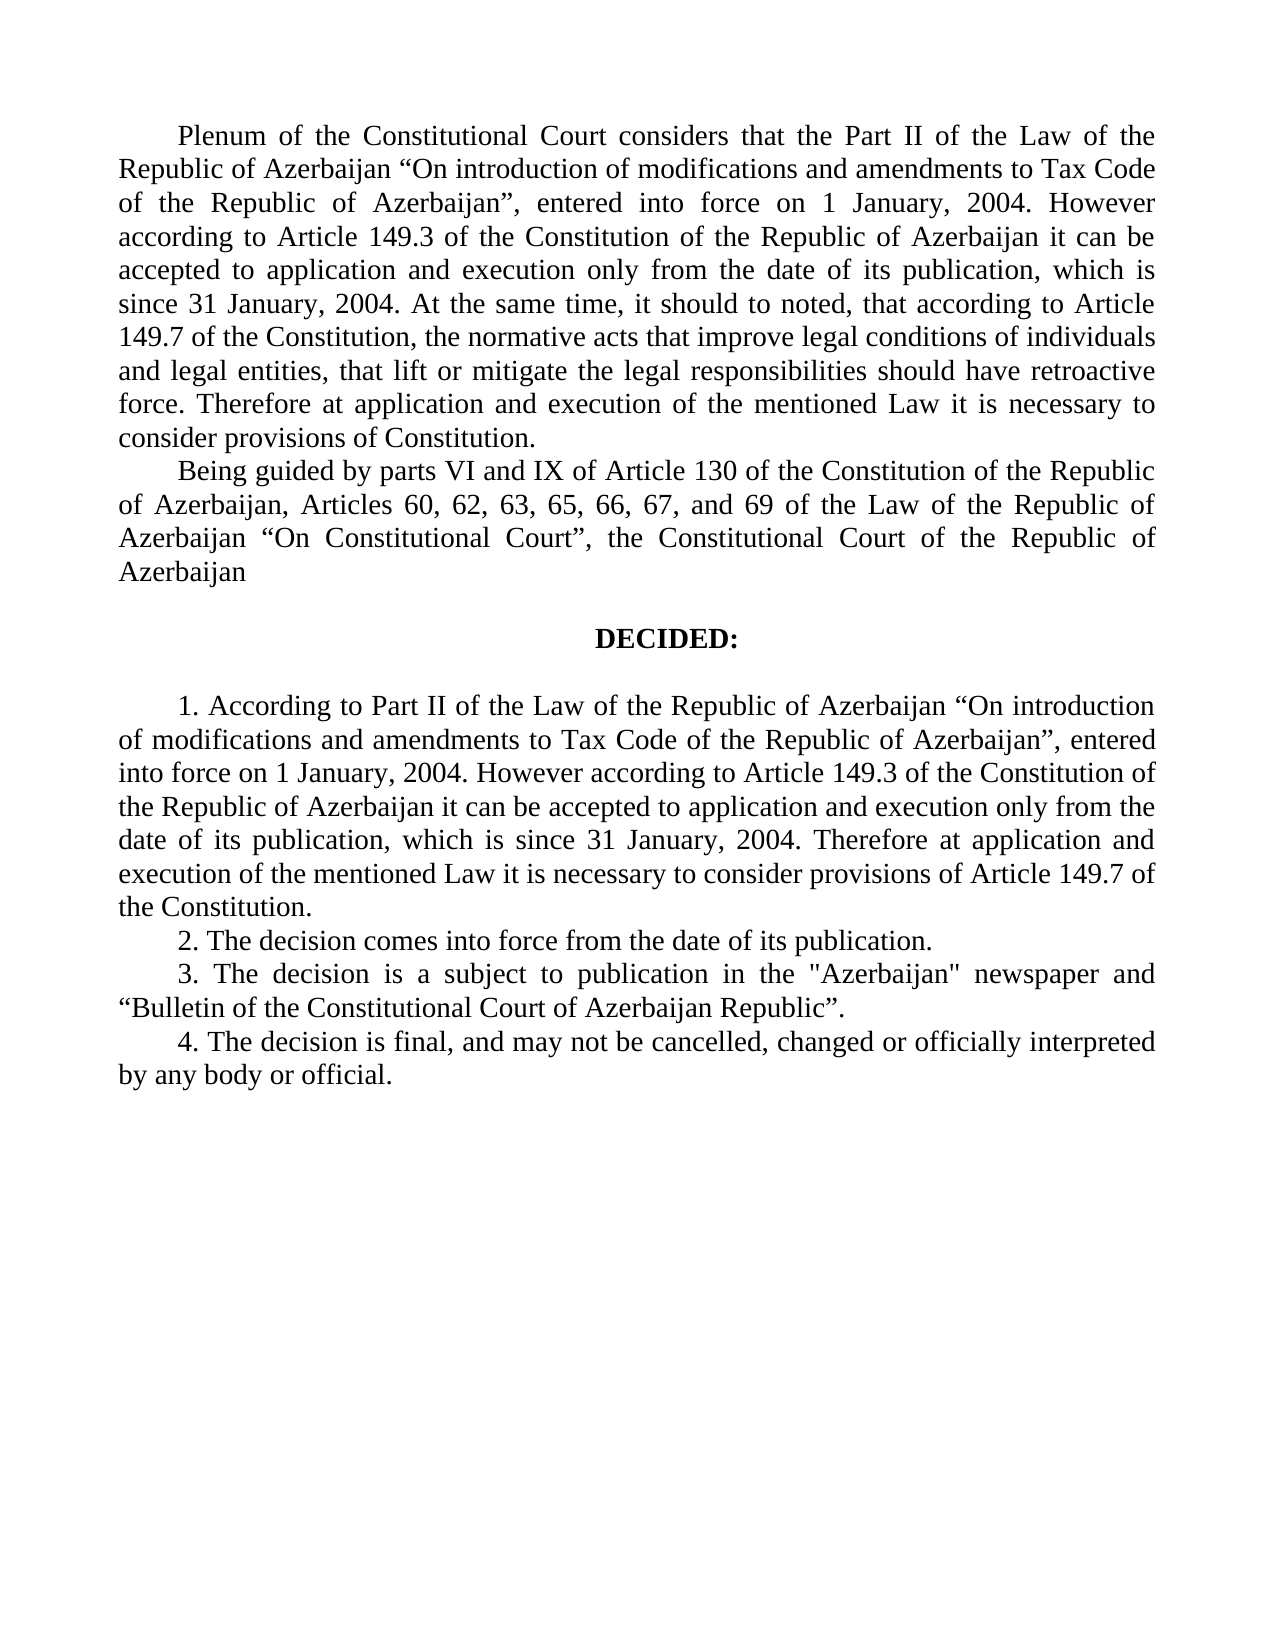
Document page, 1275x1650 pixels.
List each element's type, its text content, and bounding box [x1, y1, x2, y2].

text DECIDED: [118, 621, 1157, 655]
text 4. The decision is final, and may not be cancelled, changed or officially interpreted by any body or official. [118, 1024, 1157, 1091]
text Plenum of the Constitutional Court considers that the Part II of the Law of the Republic of Azerbaijan “On introduction of modifications and amendments to Tax Code of the Republic of Azerbaijan”, entered into force on 1 January, 2004. However according to Article 149.3 of the Constitution of the Republic of Azerbaijan it can be accepted to application and execution only from the date of its publication, which is since 31 January, 2004. At the same time, it should to noted, that according to Article 149.7 of the Constitution, the normative acts that improve legal conditions of individuals and legal entities, that lift or mitigate the legal responsibilities should have retroactive force. Therefore at application and execution of the mentioned Law it is necessary to consider provisions of Constitution. [118, 118, 1157, 453]
text Being guided by parts VI and IX of Article 130 of the Constitution of the Republic of Azerbaijan, Articles 60, 62, 63, 65, 66, 67, and 69 of the Law of the Republic of Azerbaijan “On Constitutional Court”, the Constitutional Court of the Republic of Azerbaijan [118, 453, 1157, 588]
text 2. The decision comes into force from the date of its publication. [118, 923, 1157, 957]
text 1. According to Part II of the Law of the Republic of Azerbaijan “On introduction of modifications and amendments to Tax Code of the Republic of Azerbaijan”, entered into force on 1 January, 2004. However according to Article 149.3 of the Constitution of the Republic of Azerbaijan it can be accepted to application and execution only from the date of its publication, which is since 31 January, 2004. Therefore at application and execution of the mentioned Law it is necessary to consider provisions of Article 149.7 of the Constitution. [118, 688, 1157, 923]
text 3. The decision is a subject to publication in the "Azerbaijan" newspaper and “Bulletin of the Constitutional Court of Azerbaijan Republic”. [118, 957, 1157, 1024]
